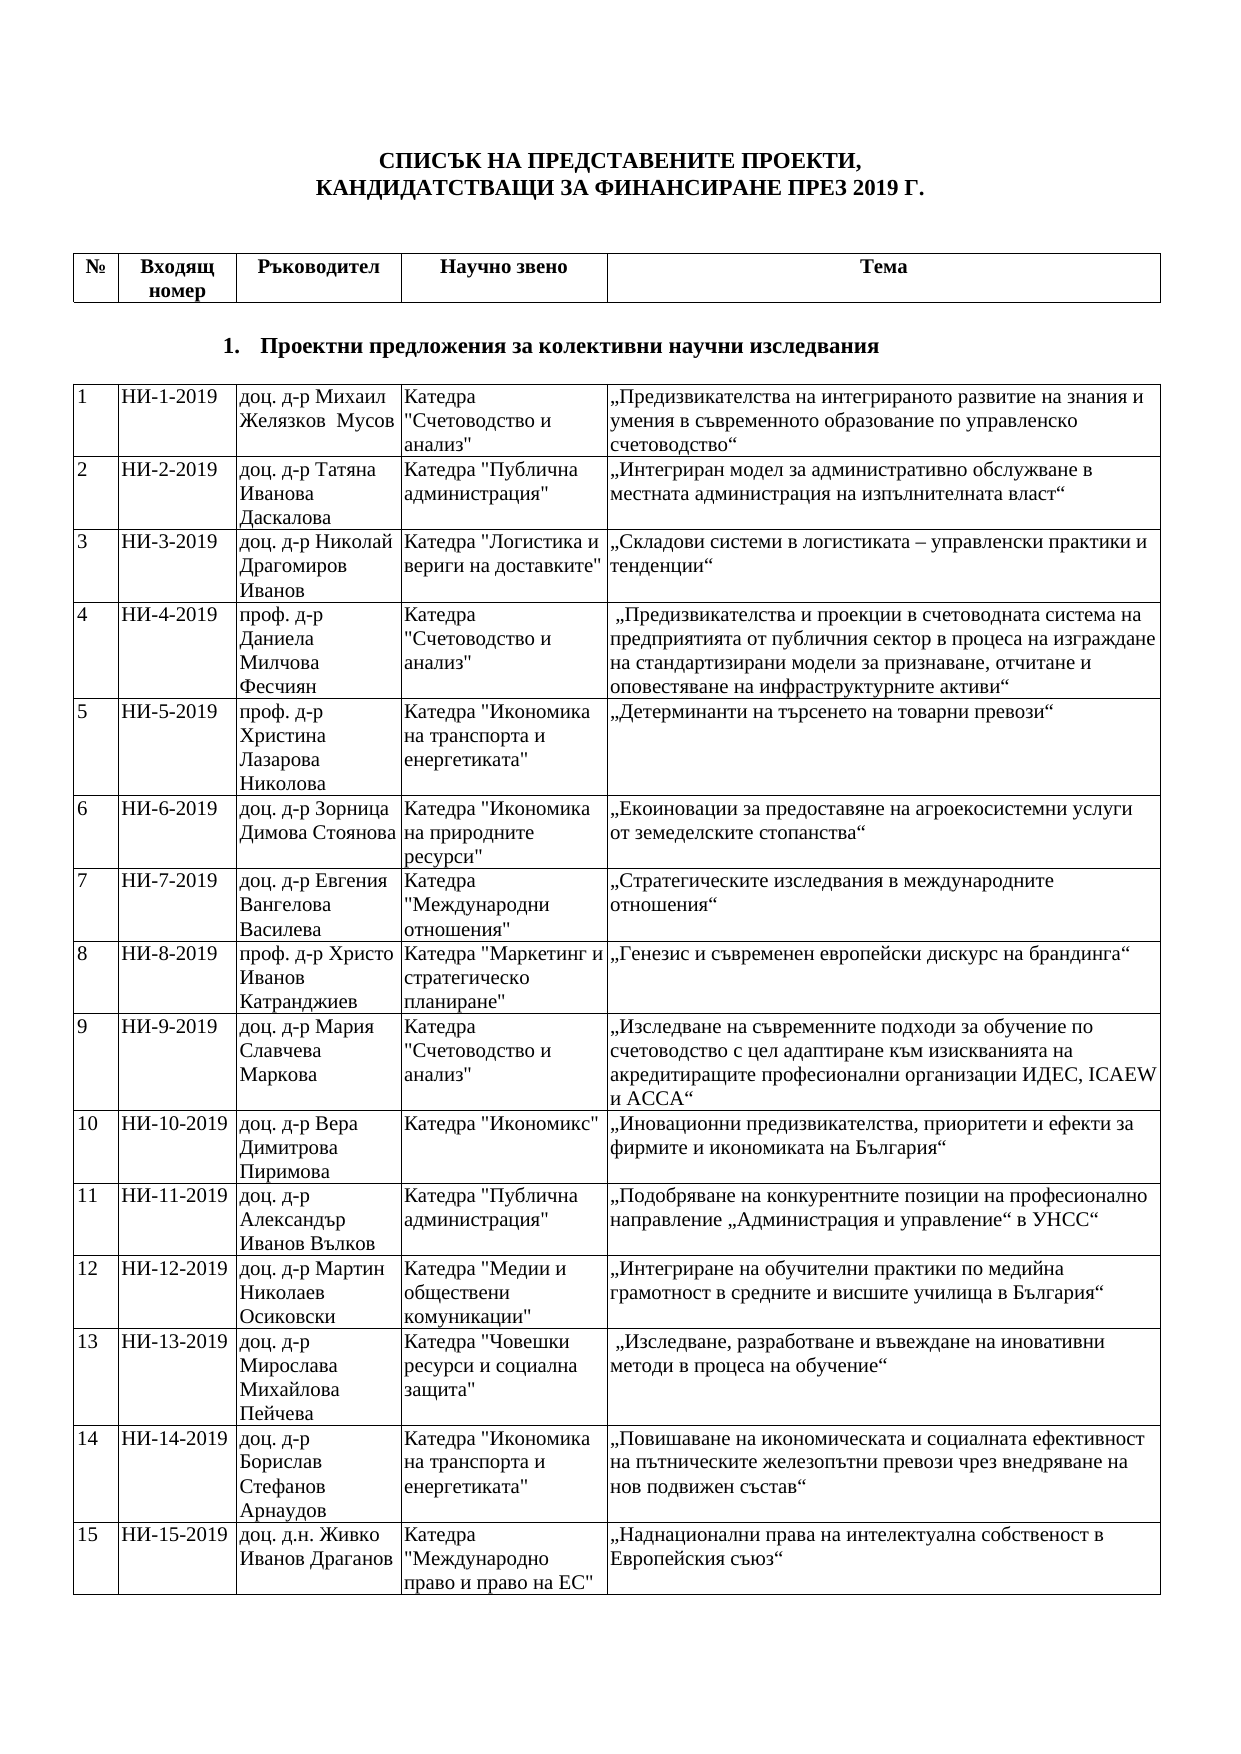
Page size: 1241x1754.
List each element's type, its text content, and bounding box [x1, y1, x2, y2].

table_cell 4 [74, 603, 118, 698]
table_header доц. д-р Михаил Желязков Мусов [237, 385, 401, 456]
table_cell „Интегриране на обучителни практики по медийна грамотност в средните и висшите училища в България“ [608, 1256, 1160, 1328]
table_cell 15 [74, 1523, 118, 1594]
table_header 1 [74, 385, 118, 456]
table_cell Катедра "Медии и обществени комуникации" [402, 1256, 607, 1328]
table_header Ръководител [237, 254, 401, 302]
table_cell 12 [74, 1256, 118, 1328]
table_cell НИ-7-2019 [119, 869, 236, 941]
table_cell проф. д-р Христо Иванов Катранджиев [237, 942, 401, 1013]
table_header Тема [608, 254, 1160, 302]
table_cell „Складови системи в логистиката – управленски практики и тенденции“ [608, 530, 1160, 602]
table_cell доц. д-р Евгения Вангелова Василева [237, 869, 401, 941]
table_cell Катедра "Икономика на природните ресурси" [402, 796, 607, 868]
text СПИСЪК НА ПРЕДСТАВЕНИТЕ ПРОЕКТИ, [148, 148, 1093, 174]
table_cell проф. д-р Даниела Милчова Фесчиян [237, 603, 401, 698]
table_cell 5 [74, 699, 118, 795]
table_cell доц. д-р Николай Драгомиров Иванов [237, 530, 401, 602]
table_cell доц. д-р Вера Димитрова Пиримова [237, 1111, 401, 1183]
table_cell доц. д-р Мартин Николаев Осиковски [237, 1256, 401, 1328]
table_cell „Иновационни предизвикателства, приоритети и ефекти за фирмите и икономиката на България“ [608, 1111, 1160, 1183]
table_header Научно звено [402, 254, 607, 302]
table_cell НИ-12-2019 [119, 1256, 236, 1328]
table_cell НИ-15-2019 [119, 1523, 236, 1594]
table_cell „Детерминанти на търсенето на товарни превози“ [608, 699, 1160, 795]
table_cell Катедра "Публична администрация" [402, 457, 607, 529]
table_cell доц. д.н. Живко Иванов Драганов [237, 1523, 401, 1594]
table_cell 7 [74, 869, 118, 941]
table_cell Катедра "Маркетинг и стратегическо планиране" [402, 942, 607, 1013]
table_cell Катедра "Икономикс" [402, 1111, 607, 1183]
table_cell Катедра "Икономика на транспорта и енергетиката" [402, 699, 607, 795]
table_cell „Повишаване на икономическата и социалната ефективност на пътническите железопътни превози чрез внедряване на нов подвижен състав“ [608, 1426, 1160, 1522]
table_header Катедра "Счетоводство и анализ" [402, 385, 607, 456]
table_cell „Подобряване на конкурентните позиции на професионално направление „Администрация и управление“ в УНСС“ [608, 1184, 1160, 1255]
table_cell „Интегриран модел за административно обслужване в местната администрация на изпълнителната власт“ [608, 457, 1160, 529]
table_cell НИ-9-2019 [119, 1014, 236, 1110]
table_cell НИ-4-2019 [119, 603, 236, 698]
table_cell НИ-8-2019 [119, 942, 236, 1013]
table_cell НИ-13-2019 [119, 1329, 236, 1425]
table_cell 3 [74, 530, 118, 602]
table_cell 9 [74, 1014, 118, 1110]
table_cell 14 [74, 1426, 118, 1522]
table_cell доц. д-р Зорница Димова Стоянова [237, 796, 401, 868]
table_cell Катедра "Икономика на транспорта и енергетиката" [402, 1426, 607, 1522]
table_cell доц. д-р Мария Славчева Маркова [237, 1014, 401, 1110]
table_cell „Наднационални права на интелектуална собственост в Европейския съюз“ [608, 1523, 1160, 1594]
table_cell „Генезис и съвременен европейски дискурс на брандинга“ [608, 942, 1160, 1013]
table_cell Катедра "Публична администрация" [402, 1184, 607, 1255]
table_cell доц. д-р Мирослава Михайлова Пейчева [237, 1329, 401, 1425]
table_cell 13 [74, 1329, 118, 1425]
table_cell НИ-6-2019 [119, 796, 236, 868]
table_cell 10 [74, 1111, 118, 1183]
table_cell проф. д-р Христина Лазарова Николова [237, 699, 401, 795]
table_cell „Предизвикателства и проекции в счетоводната система на предприятията от публичния сектор в процеса на изграждане на стандартизирани модели за признаване, отчитане и оповестяване на инфраструктурните активи“ [608, 603, 1160, 698]
table_cell „Стратегическите изследвания в международните отношения“ [608, 869, 1160, 941]
table_cell „Изследване на съвременните подходи за обучение по счетоводство с цел адаптиране към изискванията на акредитиращите професионални организации ИДЕС, ICAEW и АССА“ [608, 1014, 1160, 1110]
table_cell 6 [74, 796, 118, 868]
table_cell доц. д-р Александър Иванов Вълков [237, 1184, 401, 1255]
table_cell 11 [74, 1184, 118, 1255]
table_header НИ-1-2019 [119, 385, 236, 456]
table_cell НИ-5-2019 [119, 699, 236, 795]
table_cell 8 [74, 942, 118, 1013]
table_cell НИ-11-2019 [119, 1184, 236, 1255]
table_cell Катедра "Чoвешки ресурси и социална защита" [402, 1329, 607, 1425]
list Проектни предложения за колективни научни изследвания [223, 332, 1093, 359]
table_cell Катедра "Международно право и право на ЕС" [402, 1523, 607, 1594]
table_header „Предизвикателства на интегрираното развитие на знания и умения в съвременното образование по управленско счетоводство“ [608, 385, 1160, 456]
table_cell Катедра "Счетоводство и анализ" [402, 1014, 607, 1110]
table_cell Катедра "Международни отношения" [402, 869, 607, 941]
table_cell НИ-2-2019 [119, 457, 236, 529]
table_header Входящ номер [119, 254, 236, 302]
table_cell доц. д-р Татяна Иванова Даскалова [237, 457, 401, 529]
table_cell НИ-10-2019 [119, 1111, 236, 1183]
table_cell 2 [74, 457, 118, 529]
table_cell НИ-3-2019 [119, 530, 236, 602]
table_cell Катедра "Логистика и вериги на доставките" [402, 530, 607, 602]
table_cell НИ-14-2019 [119, 1426, 236, 1522]
table_cell доц. д-р Борислав Стефанов Арнаудов [237, 1426, 401, 1522]
table_cell „Изследване, разработване и въвеждане на иновативни методи в процеса на обучение“ [608, 1329, 1160, 1425]
table_cell „Екоиновации за предоставяне на агроекосистемни услуги от земеделските стопанства“ [608, 796, 1160, 868]
table_cell Катедра "Счетоводство и анализ" [402, 603, 607, 698]
text КАНДИДАТСТВАЩИ ЗА ФИНАНСИРАНЕ ПРЕЗ 2019 Г. [148, 174, 1093, 200]
table_header № [74, 254, 118, 302]
